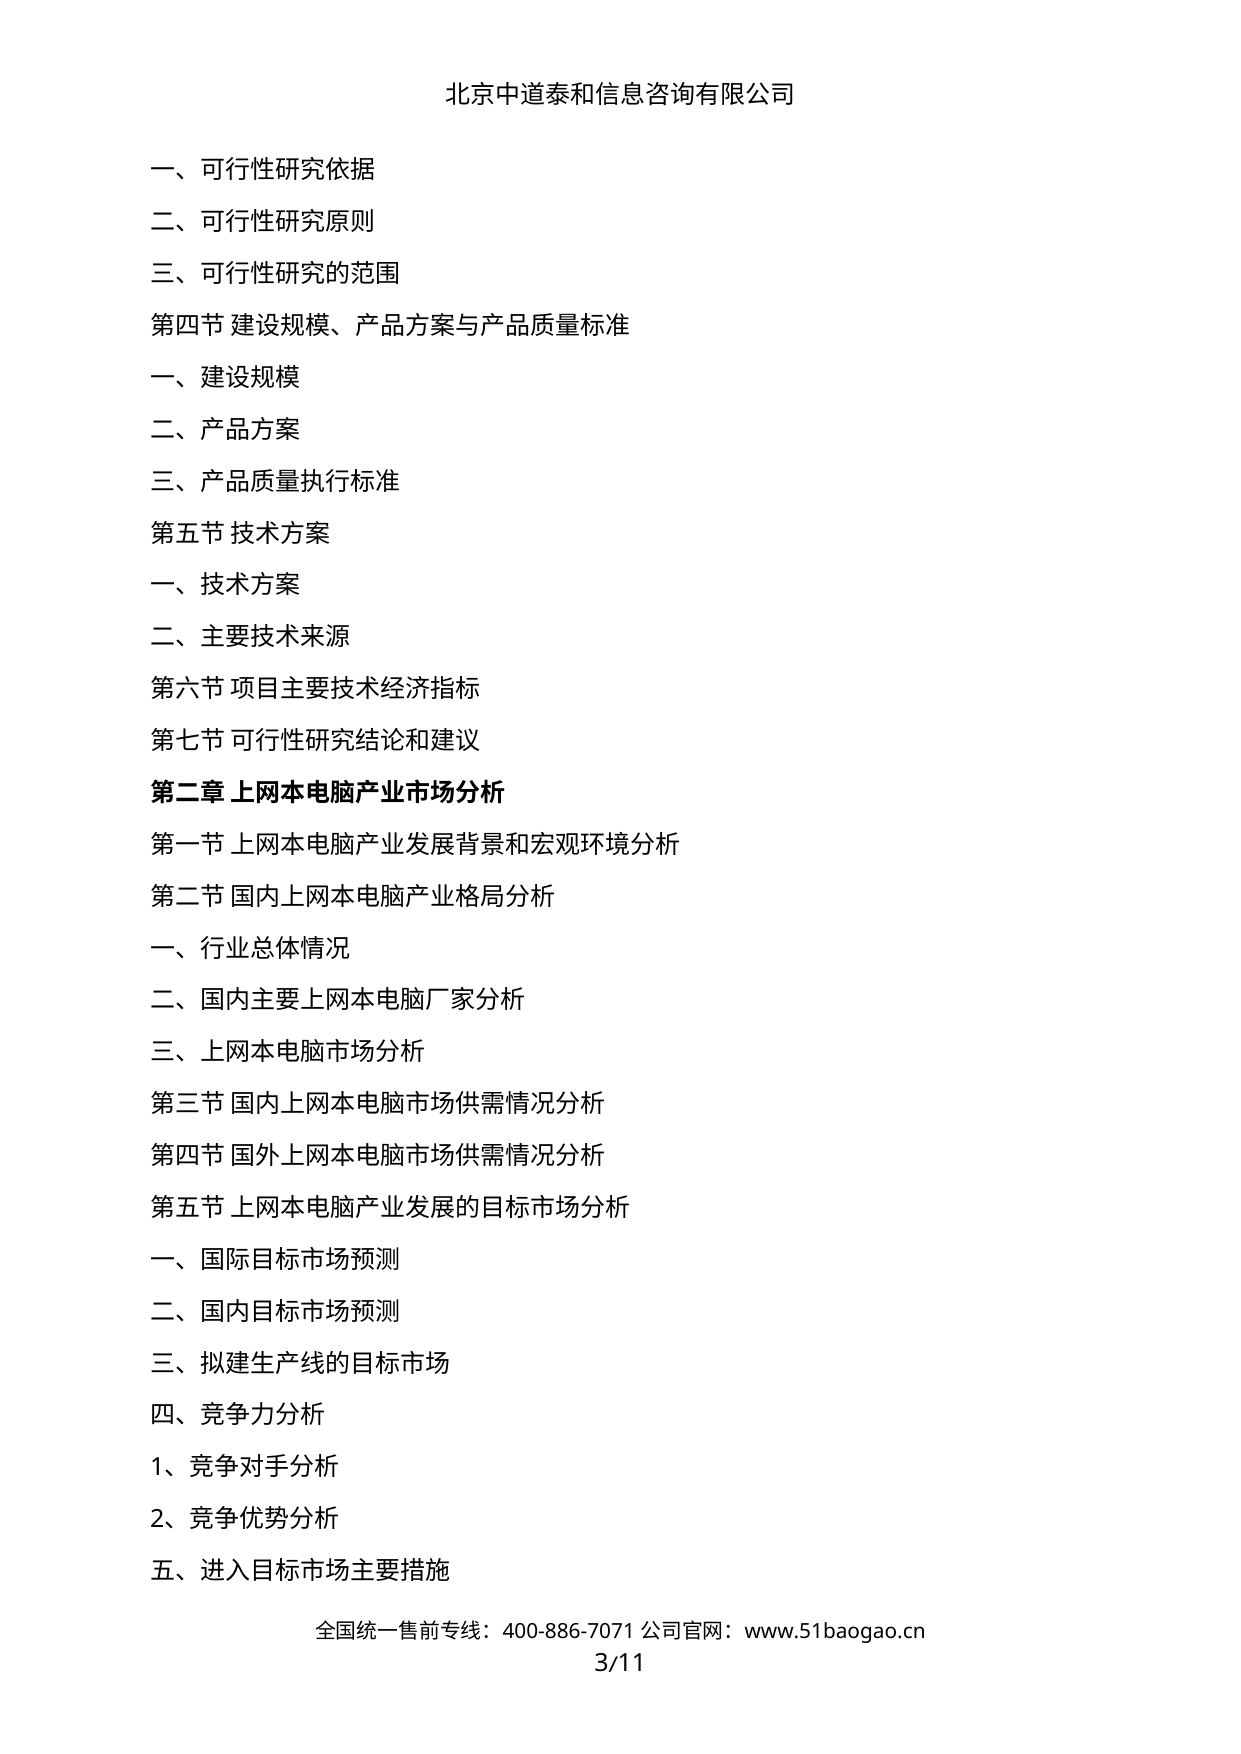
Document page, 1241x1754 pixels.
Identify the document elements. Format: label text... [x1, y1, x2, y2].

text 二、可行性研究原则 [150, 202, 1090, 238]
text 一、行业总体情况 [150, 928, 1090, 964]
text 第六节 项目主要技术经济指标 [150, 669, 1090, 705]
text 第五节 上网本电脑产业发展的目标市场分析 [150, 1187, 1090, 1224]
text 2、竞争优势分析 [150, 1499, 1090, 1535]
text 第二节 国内上网本电脑产业格局分析 [150, 876, 1090, 912]
text 第四节 国外上网本电脑市场供需情况分析 [150, 1136, 1090, 1172]
text 1、竞争对手分析 [150, 1447, 1090, 1483]
text 一、建设规模 [150, 357, 1090, 394]
text 二、国内目标市场预测 [150, 1291, 1090, 1327]
text 第七节 可行性研究结论和建议 [150, 721, 1090, 757]
text 第二章 上网本电脑产业市场分析 [150, 772, 1090, 809]
text 四、竞争力分析 [150, 1395, 1090, 1431]
text 五、进入目标市场主要措施 [150, 1551, 1090, 1587]
text 一、技术方案 [150, 565, 1090, 601]
text 二、国内主要上网本电脑厂家分析 [150, 980, 1090, 1016]
text 一、国际目标市场预测 [150, 1239, 1090, 1276]
text 第一节 上网本电脑产业发展背景和宏观环境分析 [150, 824, 1090, 861]
text 第五节 技术方案 [150, 513, 1090, 549]
text 三、拟建生产线的目标市场 [150, 1343, 1090, 1379]
text 第三节 国内上网本电脑市场供需情况分析 [150, 1084, 1090, 1120]
text 第四节 建设规模、产品方案与产品质量标准 [150, 306, 1090, 342]
text 二、主要技术来源 [150, 617, 1090, 653]
text 一、可行性研究依据 [150, 150, 1090, 186]
text 三、产品质量执行标准 [150, 461, 1090, 497]
text 三、上网本电脑市场分析 [150, 1032, 1090, 1068]
text 三、可行性研究的范围 [150, 254, 1090, 290]
text 二、产品方案 [150, 409, 1090, 446]
